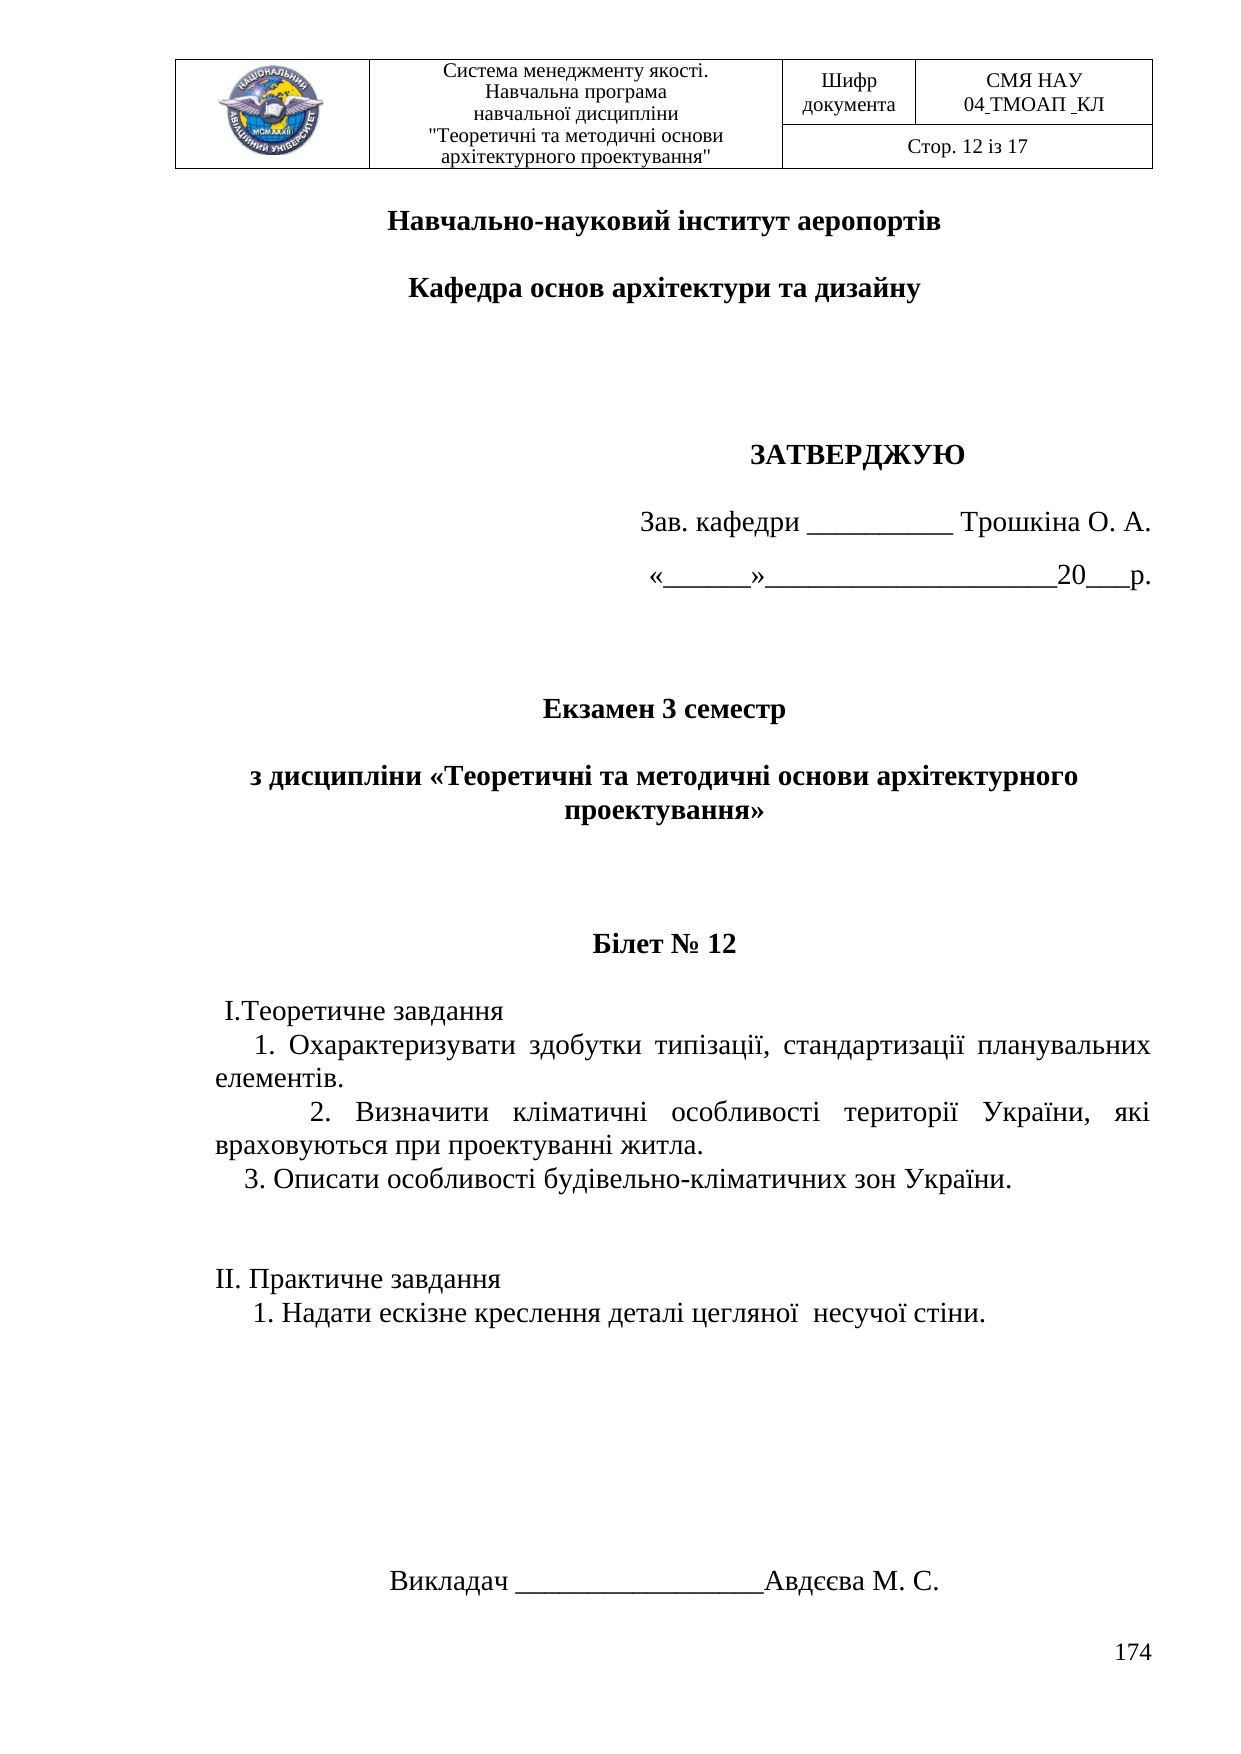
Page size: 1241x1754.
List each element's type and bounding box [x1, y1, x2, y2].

picture [217, 62, 324, 153]
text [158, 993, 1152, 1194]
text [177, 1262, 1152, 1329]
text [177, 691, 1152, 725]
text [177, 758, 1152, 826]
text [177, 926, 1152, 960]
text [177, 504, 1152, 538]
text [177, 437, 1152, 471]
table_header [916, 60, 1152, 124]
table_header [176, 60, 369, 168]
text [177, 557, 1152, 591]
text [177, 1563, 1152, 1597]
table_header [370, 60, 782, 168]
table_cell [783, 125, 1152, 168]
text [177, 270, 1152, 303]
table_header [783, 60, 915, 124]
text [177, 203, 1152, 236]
